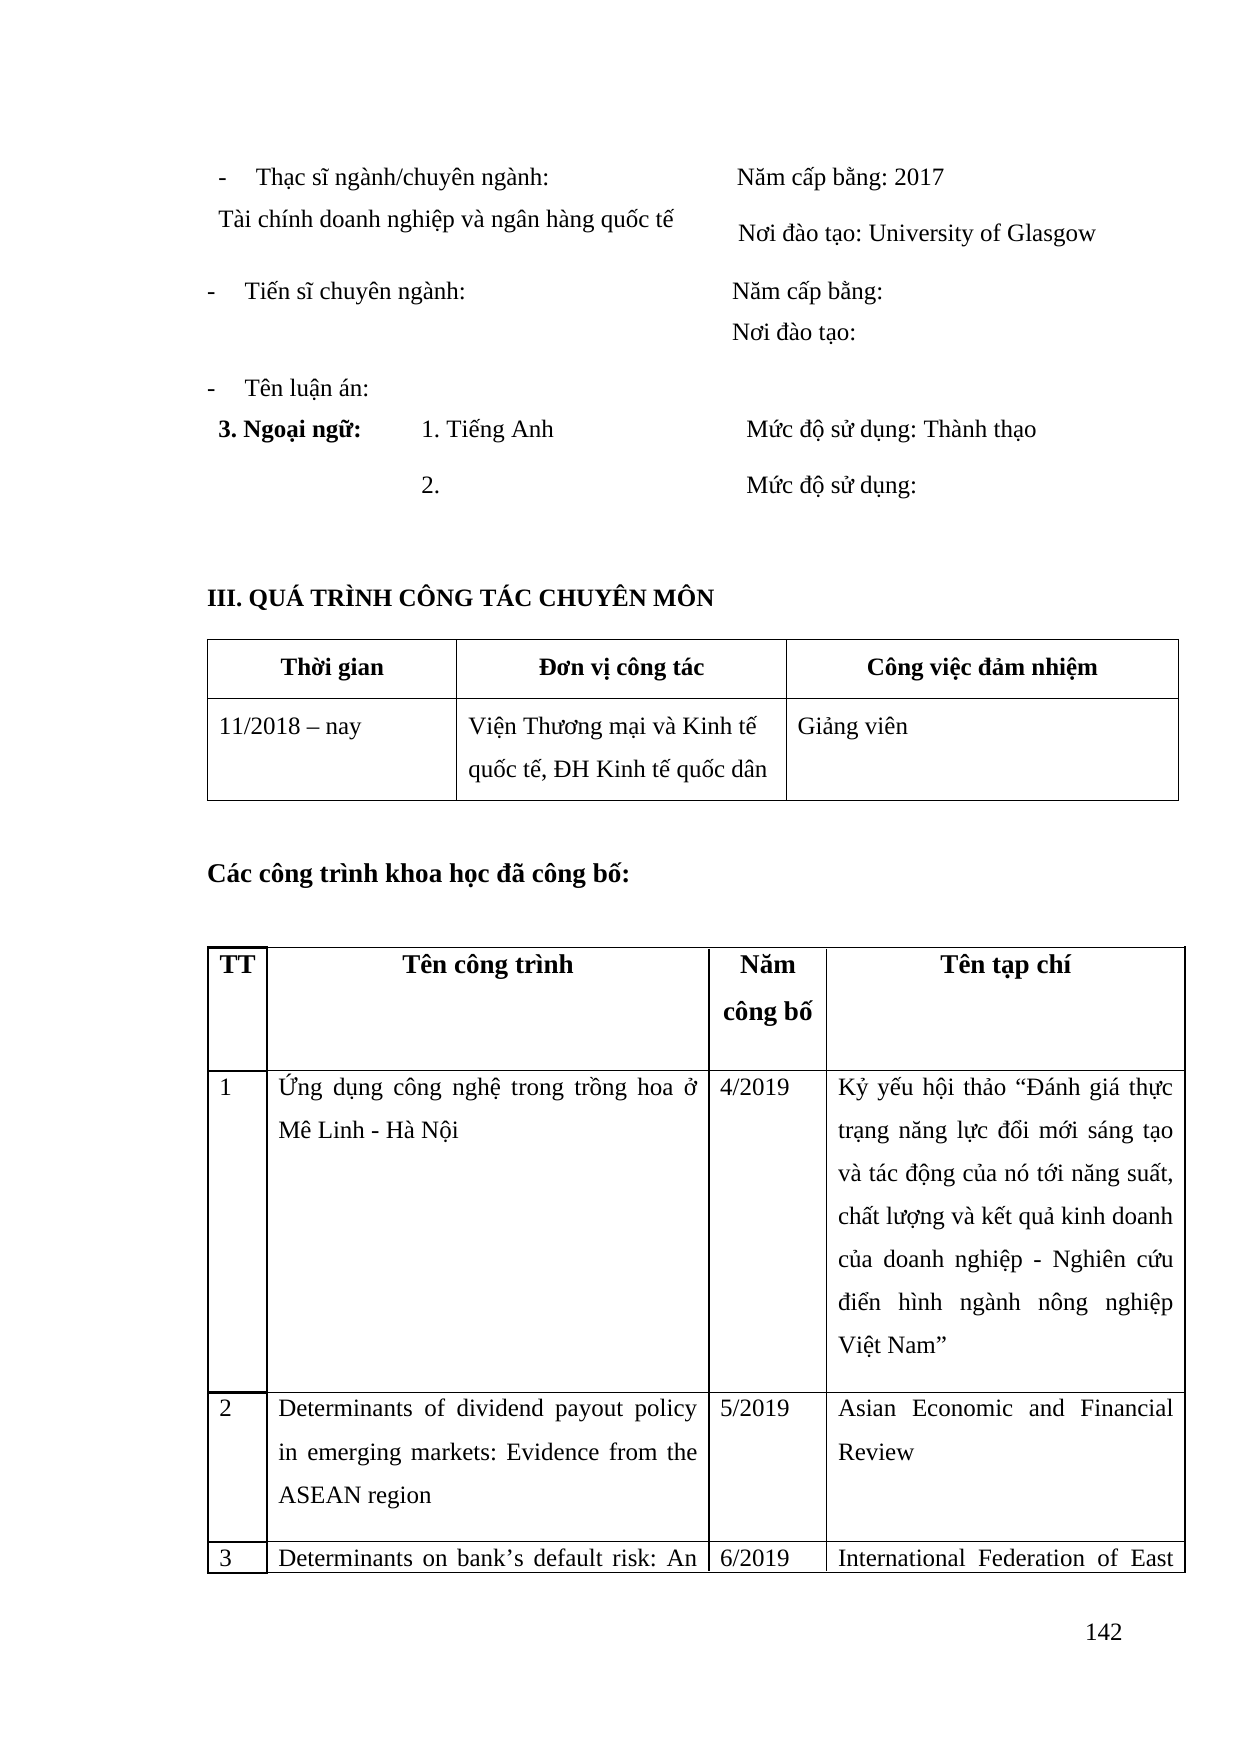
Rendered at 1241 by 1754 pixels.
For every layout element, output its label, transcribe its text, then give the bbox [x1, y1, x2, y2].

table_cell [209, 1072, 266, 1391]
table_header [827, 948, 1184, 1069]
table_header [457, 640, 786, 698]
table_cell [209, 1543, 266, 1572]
text Nơi đào tạo: [207, 317, 1122, 346]
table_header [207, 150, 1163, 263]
list Tên luận án: [207, 373, 1122, 402]
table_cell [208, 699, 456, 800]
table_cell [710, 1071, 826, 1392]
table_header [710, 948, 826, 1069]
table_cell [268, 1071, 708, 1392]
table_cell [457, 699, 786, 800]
text Các công trình khoa học đã công bố: [207, 857, 1122, 888]
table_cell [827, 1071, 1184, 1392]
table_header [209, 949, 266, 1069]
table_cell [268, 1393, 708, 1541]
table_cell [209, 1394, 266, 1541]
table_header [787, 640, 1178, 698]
list Tiến sĩ chuyên ngành: Năm cấp bằng: [207, 276, 1122, 305]
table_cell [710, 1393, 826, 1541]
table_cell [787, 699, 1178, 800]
text III. QUÁ TRÌNH CÔNG TÁC CHUYÊN MÔN [207, 583, 1122, 612]
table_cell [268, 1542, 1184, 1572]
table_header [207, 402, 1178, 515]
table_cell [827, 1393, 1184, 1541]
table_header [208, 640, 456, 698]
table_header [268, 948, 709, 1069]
